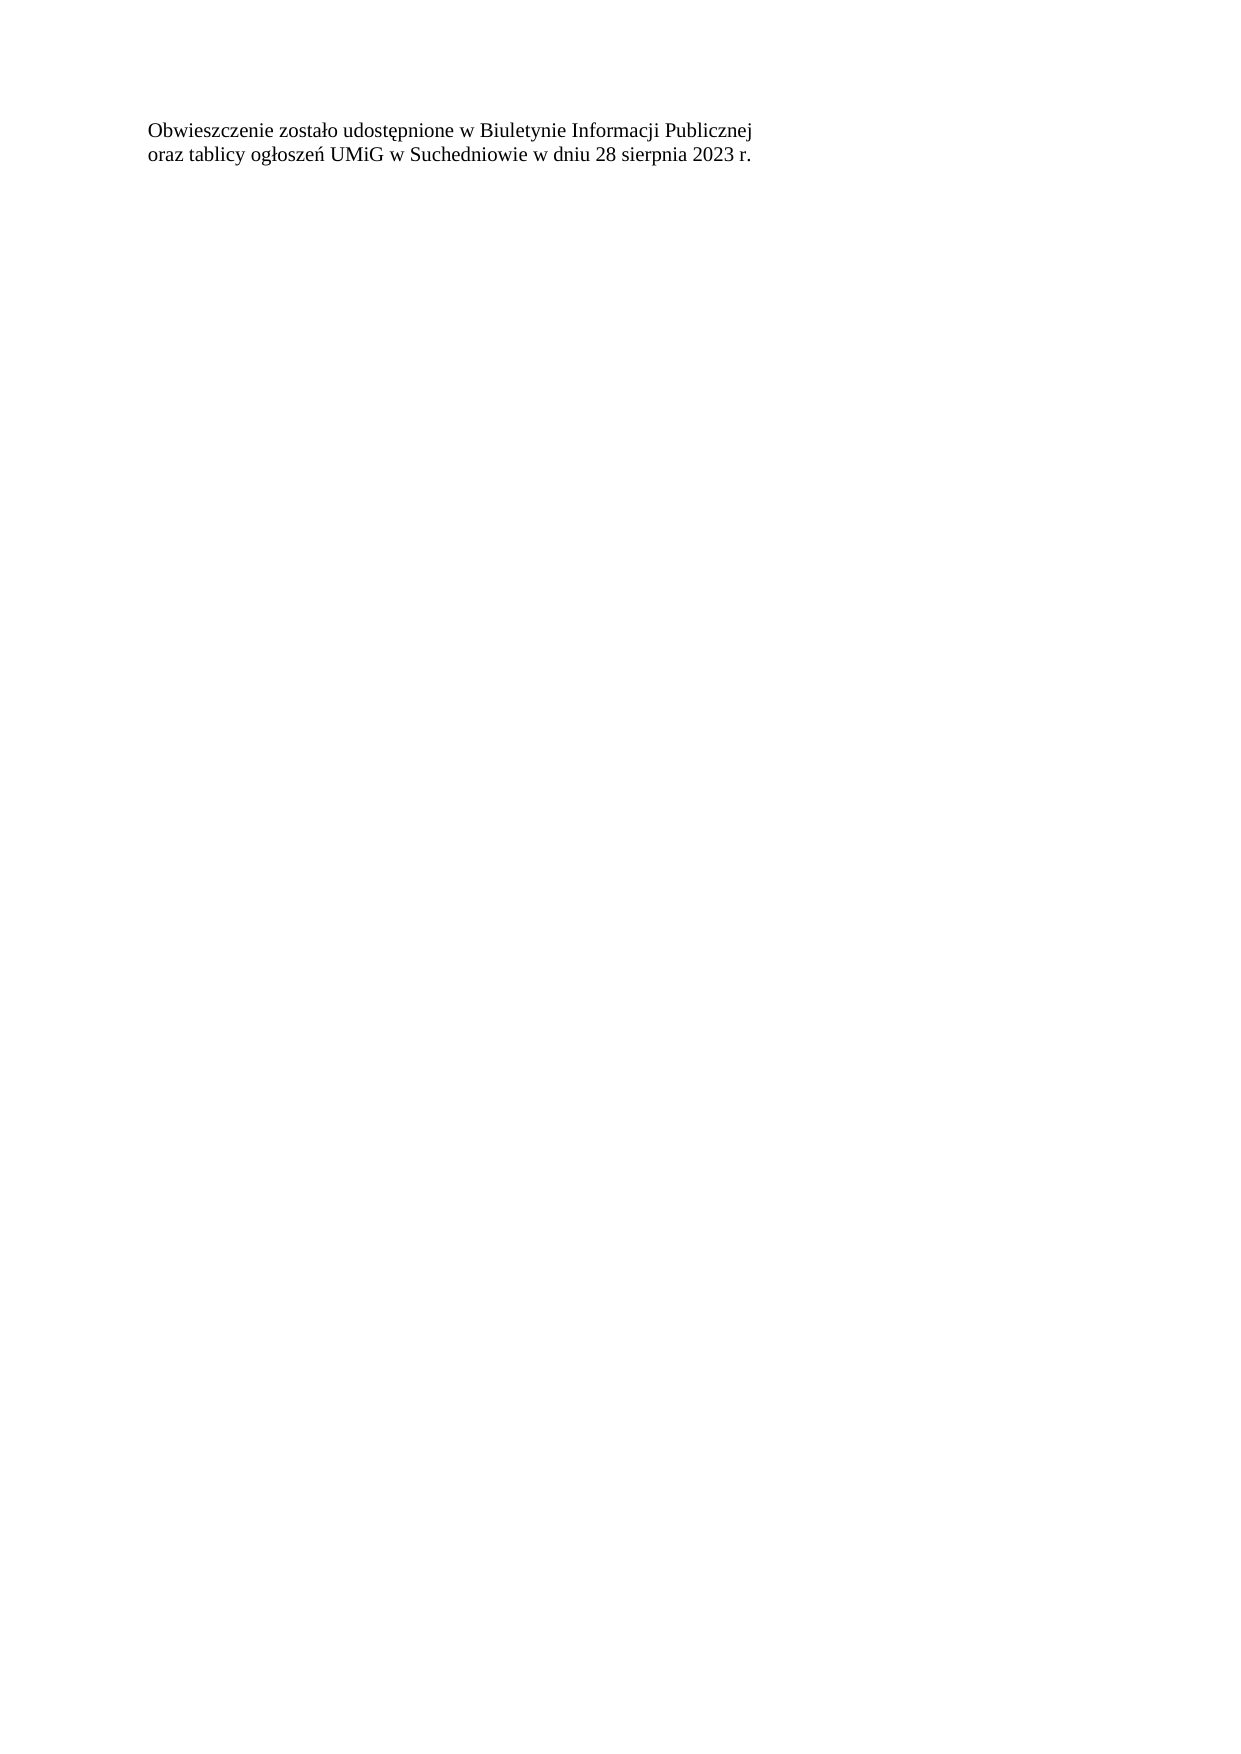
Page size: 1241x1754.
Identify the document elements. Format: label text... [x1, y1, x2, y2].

text oraz tablicy ogłoszeń UMiG w Suchedniowie w dniu 28 sierpnia 2023 r. [148, 142, 1092, 166]
text Obwieszczenie zostało udostępnione w Biuletynie Informacji Publicznej [148, 118, 1092, 142]
